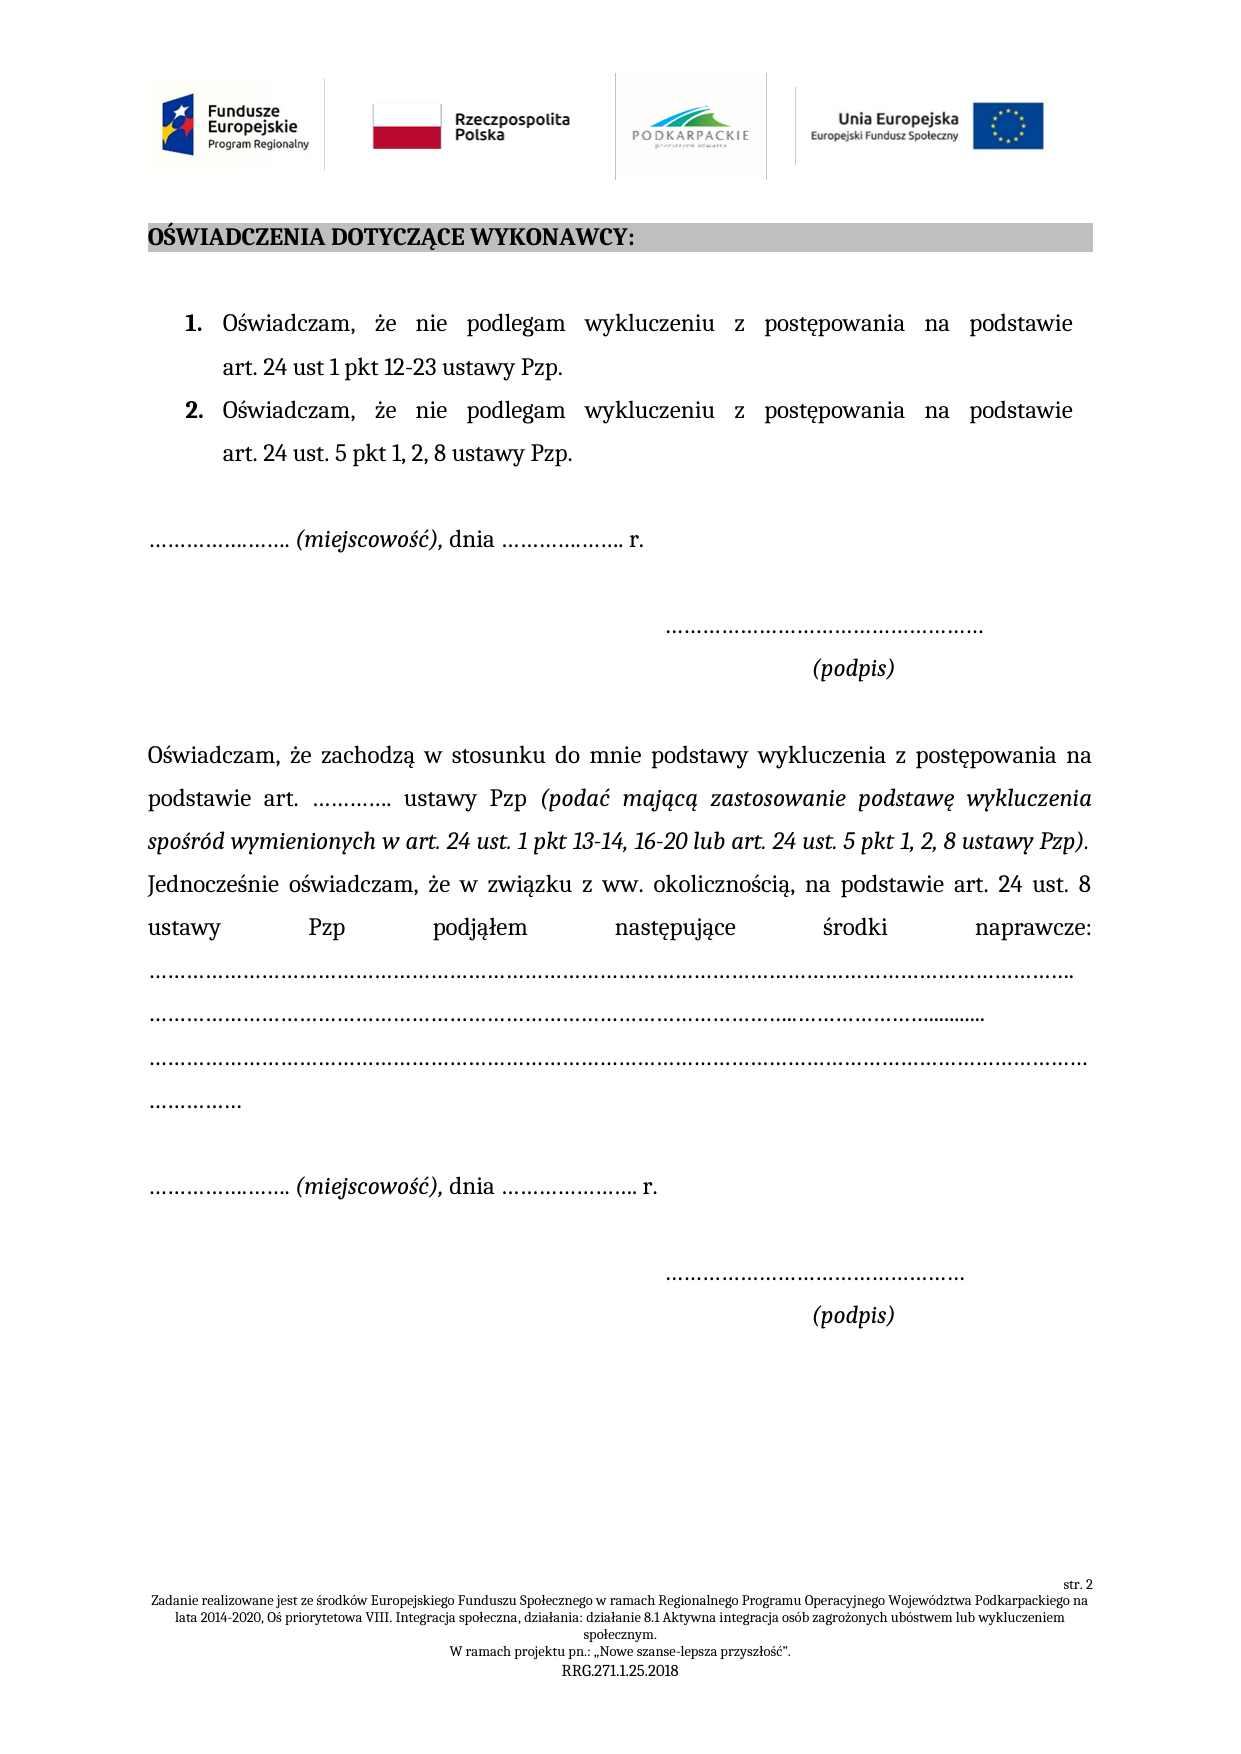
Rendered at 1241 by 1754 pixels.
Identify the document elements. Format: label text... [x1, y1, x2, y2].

text …………….……. (miejscowość), dnia ………….……. r. [148, 525, 1093, 554]
text (podpis) [738, 654, 1093, 683]
text …………………………………………… [148, 611, 1093, 640]
text OŚWIADCZENIA DOTYCZĄCE WYKONAWCY: [148, 223, 1093, 252]
text …………….……. (miejscowość), dnia …………………. r. [148, 1172, 1093, 1201]
picture [147, 73, 1059, 180]
text ………………………………………… [148, 1258, 1093, 1287]
text …………………………………………………………………………………………..…………………...........………………………………………………………………………………………………………………………………………………… [148, 999, 1093, 1114]
list Oświadczam, że nie podlegam wykluczeniu z postępowania na podstawie art. 24 ust. 5 pkt 1, 2, 8 ustawy Pzp. [185, 396, 1093, 467]
text Oświadczam, że zachodzą w stosunku do mnie podstawy wykluczenia z postępowania na podstawie art. …………. ustawy Pzp (podać mającą zastosowanie podstawę wykluczenia spośród wymienionych w art. 24 ust. 1 pkt 13-14, 16-20 lub art. 24 ust. 5 pkt 1, 2, 8 ustawy Pzp). Jednocześnie oświadczam, że w związku z ww. okolicznością, na podstawie art. 24 ust. 8 ustawy Pzp podjąłem następujące środki naprawcze: …………………………………………………………………………………………………………………………………. [148, 741, 1093, 985]
list Oświadczam, że nie podlegam wykluczeniu z postępowania na podstawie art. 24 ust 1 pkt 12-23 ustawy Pzp. [185, 309, 1093, 381]
text (podpis) [738, 1301, 1093, 1330]
